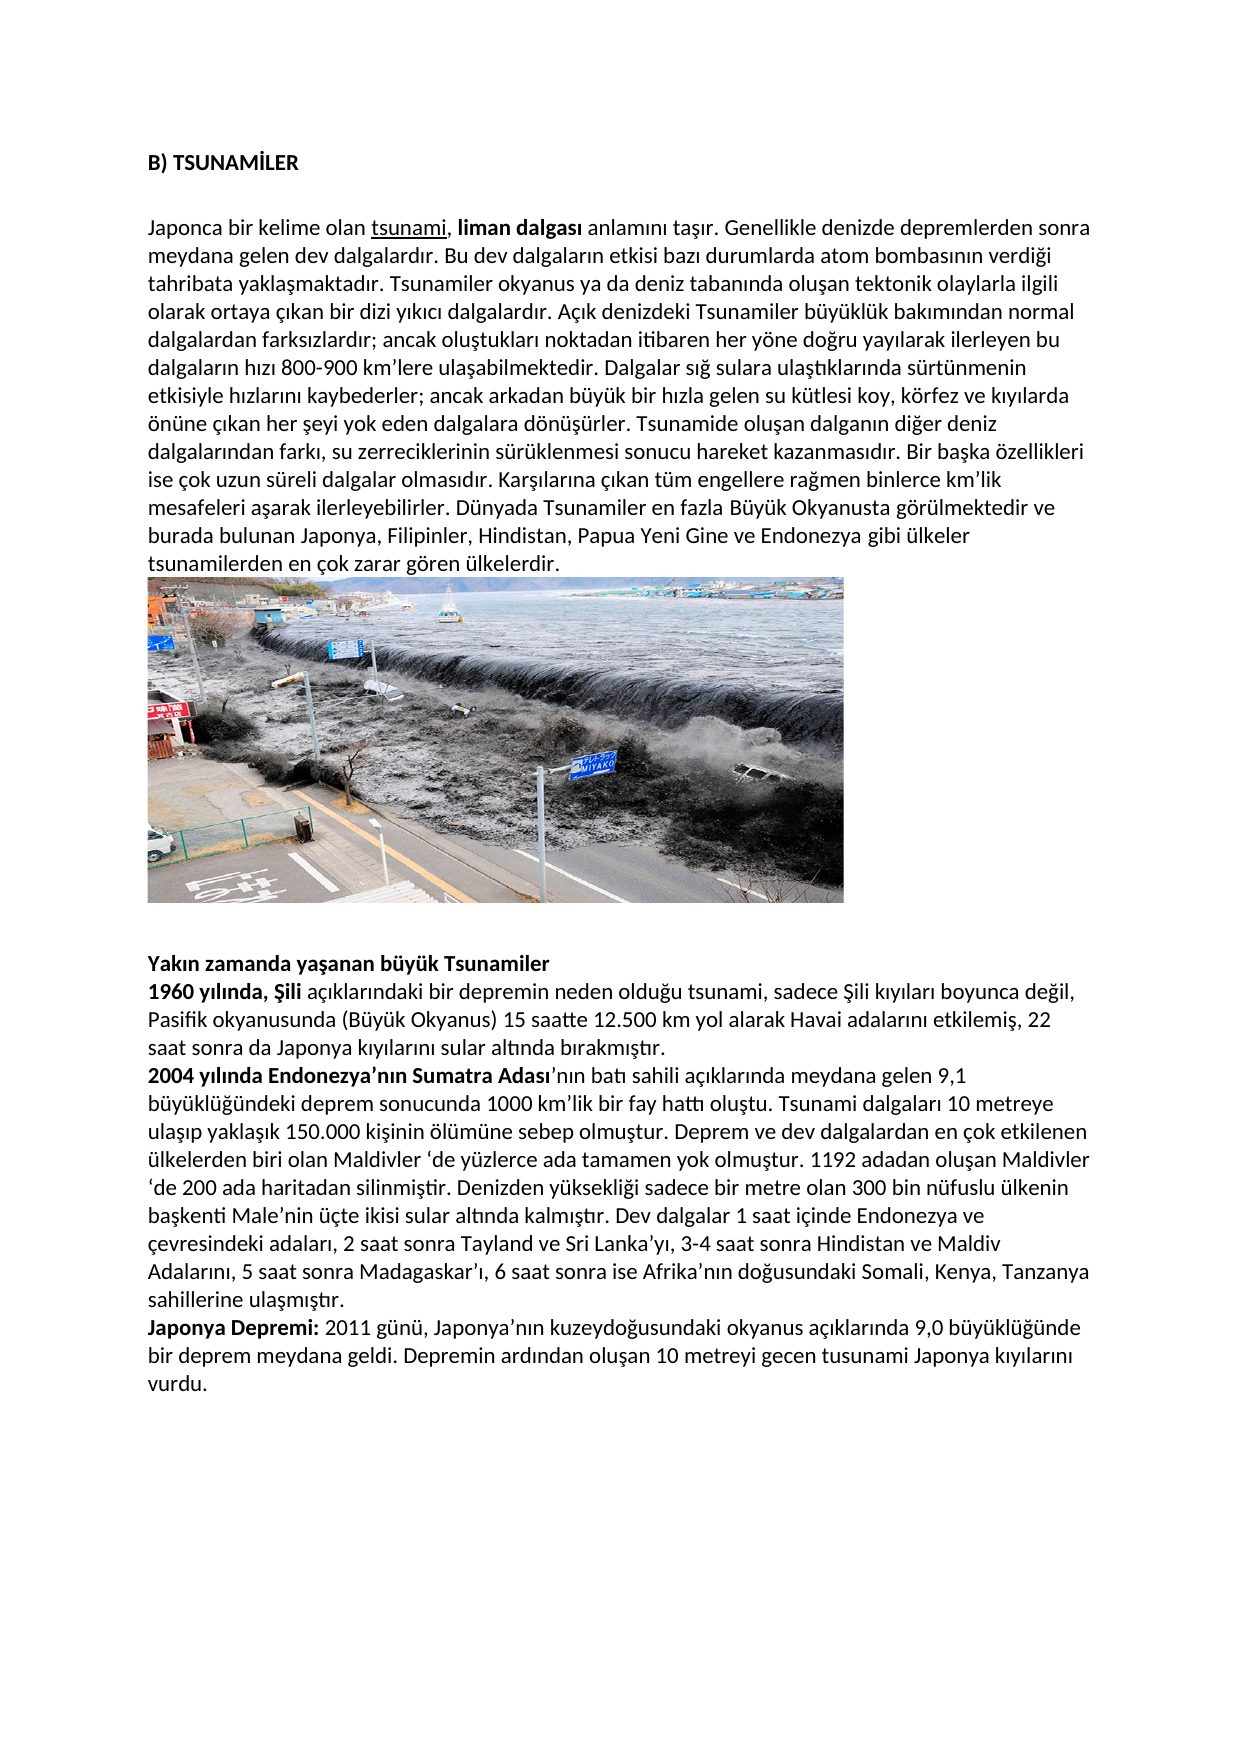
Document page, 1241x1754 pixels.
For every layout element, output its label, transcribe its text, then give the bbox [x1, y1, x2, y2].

text B) TSUNAMİLER [148, 148, 1093, 176]
text Yakın zamanda yaşanan büyük Tsunamiler 1960 yılında, Şili açıklarındaki bir depremin neden olduğu tsunami, sadece Şili kıyıları boyunca değil, Pasifik okyanusunda (Büyük Okyanus) 15 saatte 12.500 km yol alarak Havai adalarını etkilemiş, 22 saat sonra da Japonya kıyılarını sular altında bırakmıştır. 2004 yılında Endonezya’nın Sumatra Adası’nın batı sahili açıklarında meydana gelen 9,1 büyüklüğündeki deprem sonucunda 1000 km’lik bir fay hattı oluştu. Tsunami dalgaları 10 metreye ulaşıp yaklaşık 150.000 kişinin ölümüne sebep olmuştur. Deprem ve dev dalgalardan en çok etkilenen ülkelerden biri olan Maldivler ‘de yüzlerce ada tamamen yok olmuştur. 1192 adadan oluşan Maldivler ‘de 200 ada haritadan silinmiştir. Denizden yüksekliği sadece bir metre olan 300 bin nüfuslu ülkenin başkenti Male’nin üçte ikisi sular altında kalmıştır. Dev dalgalar 1 saat içinde Endonezya ve çevresindeki adaları, 2 saat sonra Tayland ve Sri Lanka’yı, 3-4 saat sonra Hindistan ve Maldiv Adalarını, 5 saat sonra Madagaskar’ı, 6 saat sonra ise Afrika’nın doğusundaki Somali, Kenya, Tanzanya sahillerine ulaşmıştır. Japonya Depremi: 2011 günü, Japonya’nın kuzeydoğusundaki okyanus açıklarında 9,0 büyüklüğünde bir deprem meydana geldi. Depremin ardından oluşan 10 metreyi gecen tusunami Japonya kıyılarını vurdu. [148, 949, 1093, 1398]
text Japonca bir kelime olan tsunami, liman dalgası anlamını taşır. Genellikle denizde depremlerden sonra meydana gelen dev dalgalardır. Bu dev dalgaların etkisi bazı durumlarda atom bombasının verdiği tahribata yaklaşmaktadır. Tsunamiler okyanus ya da deniz tabanında oluşan tektonik olaylarla ilgili olarak ortaya çıkan bir dizi yıkıcı dalgalardır. Açık denizdeki Tsunamiler büyüklük bakımından normal dalgalardan farksızlardır; ancak oluştukları noktadan itibaren her yöne doğru yayılarak ilerleyen bu dalgaların hızı 800-900 km’lere ulaşabilmektedir. Dalgalar sığ sulara ulaştıklarında sürtünmenin etkisiyle hızlarını kaybederler; ancak arkadan büyük bir hızla gelen su kütlesi koy, körfez ve kıyılarda önüne çıkan her şeyi yok eden dalgalara dönüşürler. Tsunamide oluşan dalganın diğer deniz dalgalarından farkı, su zerreciklerinin sürüklenmesi sonucu hareket kazanmasıdır. Bir başka özellikleri ise çok uzun süreli dalgalar olmasıdır. Karşılarına çıkan tüm engellere rağmen binlerce km’lik mesafeleri aşarak ilerleyebilirler. Dünyada Tsunamiler en fazla Büyük Okyanusta görülmektedir ve burada bulunan Japonya, Filipinler, Hindistan, Papua Yeni Gine ve Endonezya gibi ülkeler tsunamilerden en çok zarar gören ülkelerdir. [148, 213, 1093, 577]
picture [147, 577, 844, 903]
